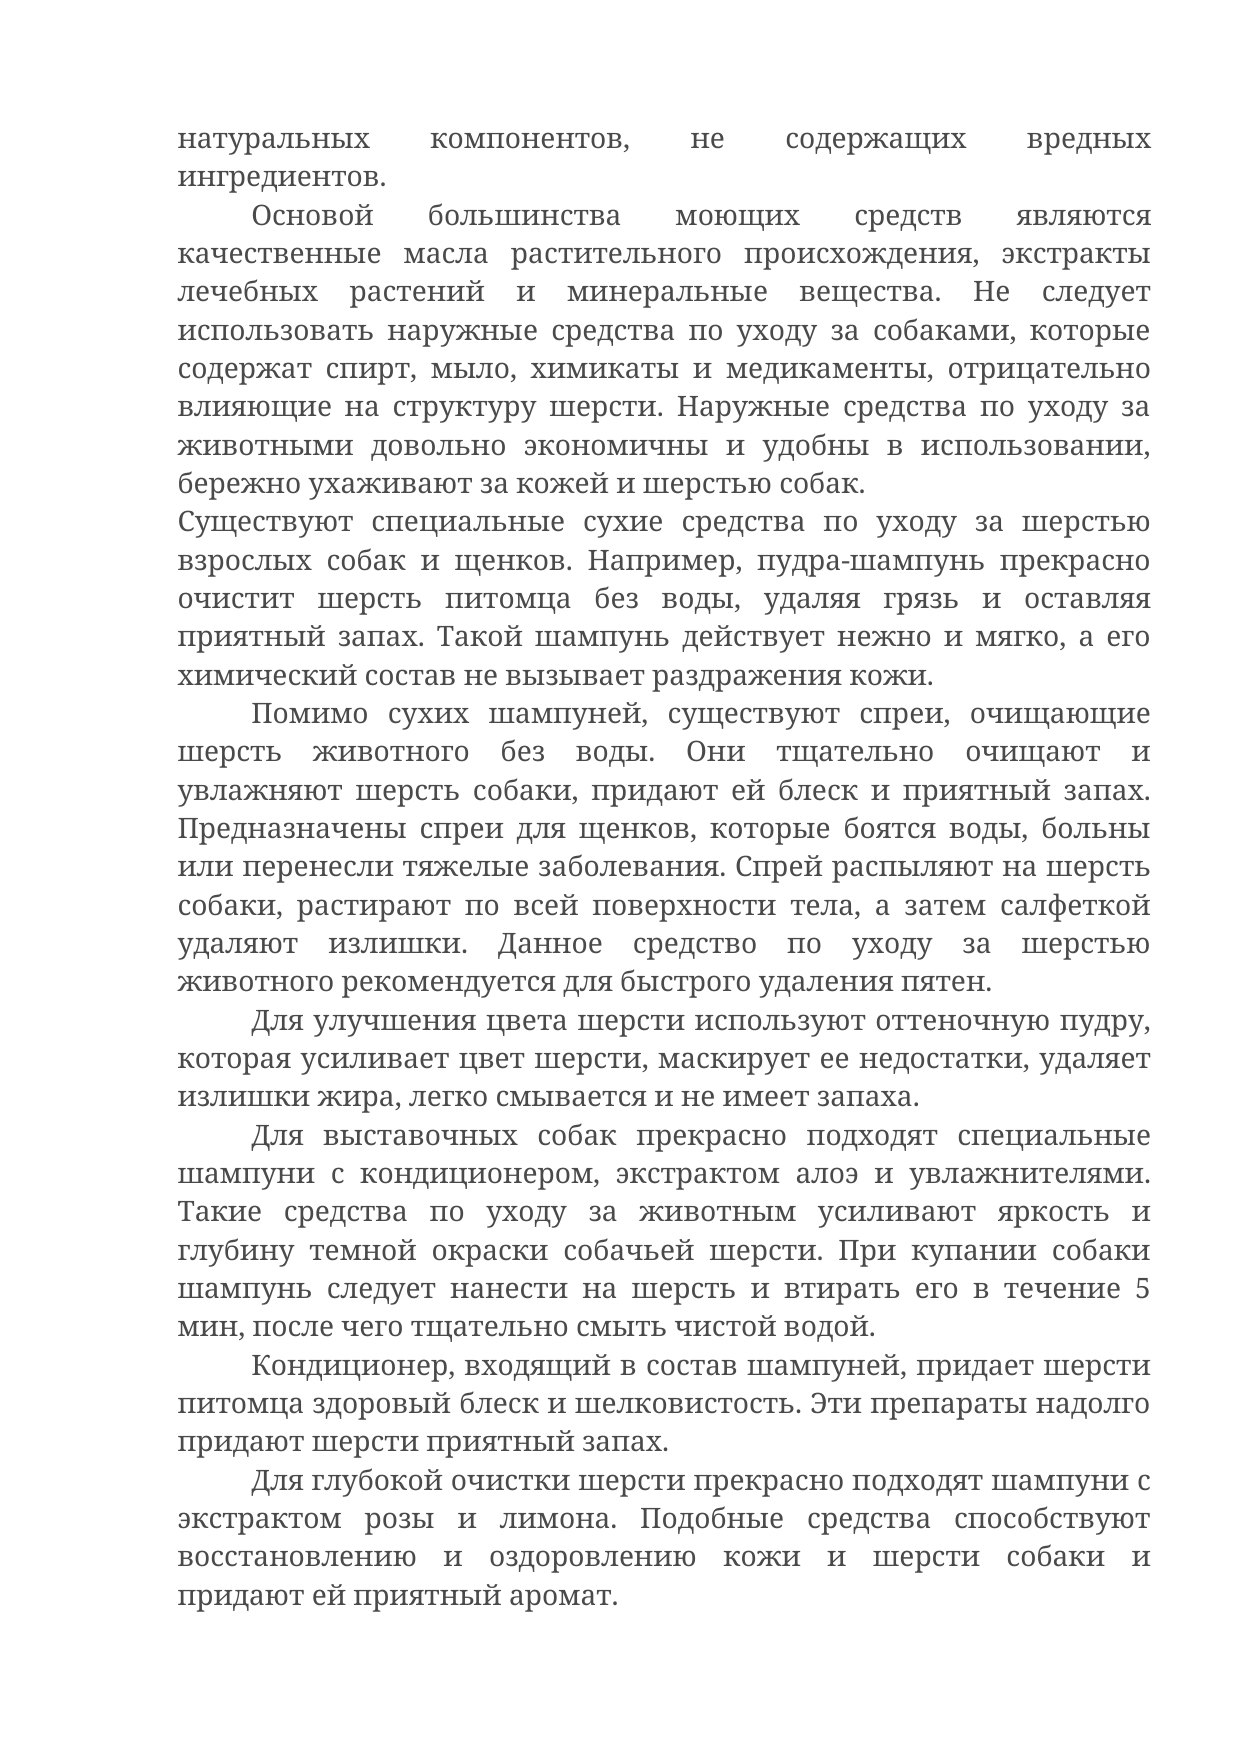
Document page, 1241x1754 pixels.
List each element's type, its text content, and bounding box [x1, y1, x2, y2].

text Для выставочных собак прекрасно подходят специальные шампуни с кондиционером, экстрактом алоэ и увлажнителями. Такие средства по уходу за животным усиливают яркость и глубину темной окраски собачьей шерсти. При купании собаки шампунь следует нанести на шерсть и втирать его в течение 5 мин, после чего тщательно смыть чистой водой. [177, 1115, 1152, 1345]
text Помимо сухих шампуней, существуют спреи, очищающие шерсть животного без воды. Они тщательно очищают и увлажняют шерсть собаки, придают ей блеск и приятный запах. Предназначены спреи для щенков, которые боятся воды, больны или перенесли тяжелые заболевания. Спрей распыляют на шерсть собаки, растирают по всей поверхности тела, а затем салфеткой удаляют излишки. Данное средство по уходу за шерстью животного рекомендуется для быстрого удаления пятен. [177, 693, 1152, 1000]
text Кондиционер, входящий в состав шампуней, придает шерсти питомца здоровый блеск и шелковистость. Эти препараты надолго придают шерсти приятный запах. [177, 1345, 1152, 1460]
text Существуют специальные сухие средства по уходу за шерстью взрослых собак и щенков. Например, пудра-шампунь прекрасно очистит шерсть питомца без воды, удаляя грязь и оставляя приятный запах. Такой шампунь действует нежно и мягко, а его химический состав не вызывает раздражения кожи. [177, 501, 1152, 693]
text Основой большинства моющих средств являются качественные масла растительного происхождения, экстракты лечебных растений и минеральные вещества. Не следует использовать наружные средства по уходу за собаками, которые содержат спирт, мыло, химикаты и медикаменты, отрицательно влияющие на структуру шерсти. Наружные средства по уходу за животными довольно экономичны и удобны в использовании, бережно ухаживают за кожей и шерстью собак. [177, 195, 1152, 501]
text Для улучшения цвета шерсти используют оттеночную пудру, которая усиливает цвет шерсти, маскирует ее недостатки, удаляет излишки жира, легко смывается и не имеет запаха. [177, 1000, 1152, 1115]
text Для глубокой очистки шерсти прекрасно подходят шампуни с экстрактом розы и лимона. Подобные средства способствуют восстановлению и оздоровлению кожи и шерсти собаки и придают ей приятный аромат. [177, 1460, 1152, 1613]
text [177, 118, 1152, 195]
